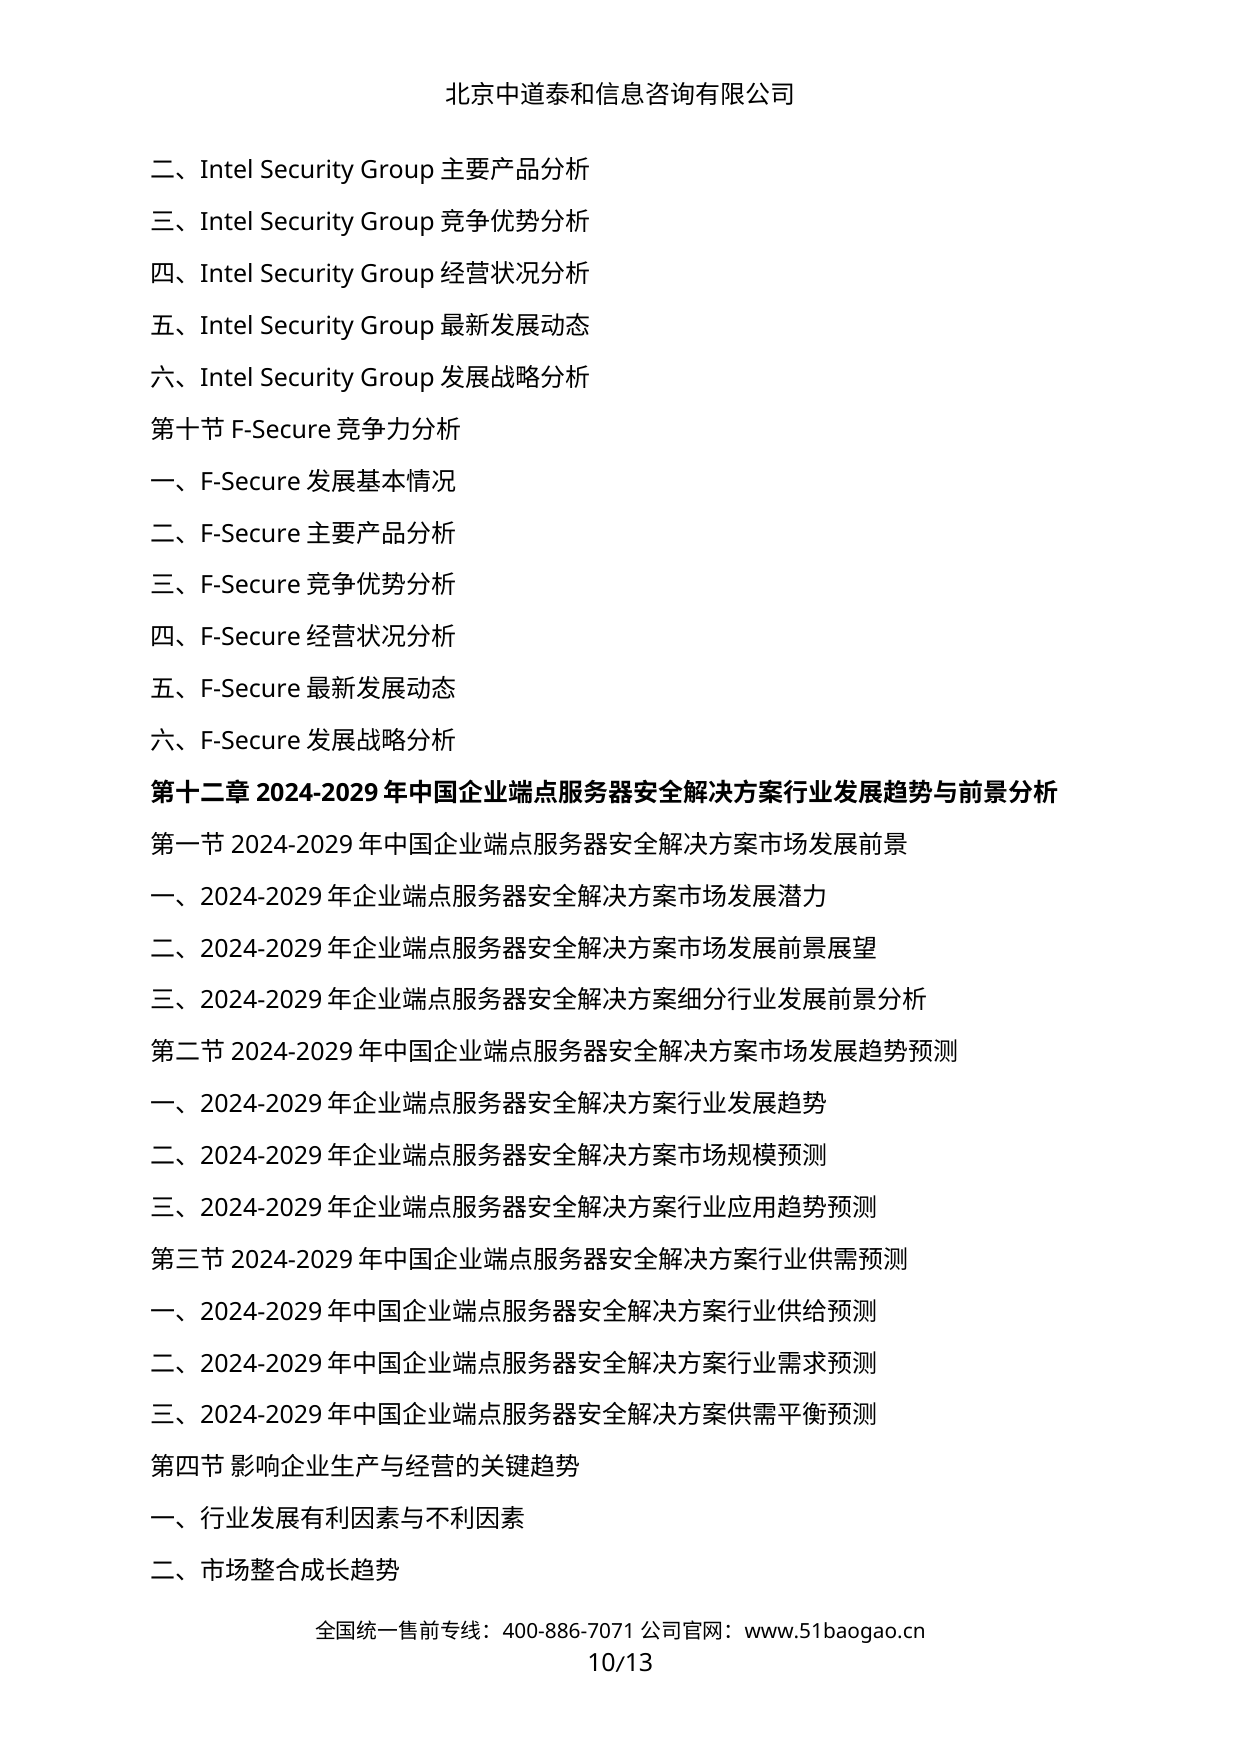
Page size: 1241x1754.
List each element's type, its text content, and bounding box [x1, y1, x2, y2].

text 二、2024-2029年企业端点服务器安全解决方案市场发展前景展望 [150, 928, 1090, 964]
text 第一节 2024-2029年中国企业端点服务器安全解决方案市场发展前景 [150, 824, 1090, 861]
text 四、F-Secure经营状况分析 [150, 617, 1090, 653]
text 一、行业发展有利因素与不利因素 [150, 1499, 1090, 1535]
text 六、F-Secure发展战略分析 [150, 721, 1090, 757]
text 二、市场整合成长趋势 [150, 1551, 1090, 1587]
text 五、F-Secure最新发展动态 [150, 669, 1090, 705]
text 三、Intel Security Group竞争优势分析 [150, 202, 1090, 238]
text 第十二章 2024-2029年中国企业端点服务器安全解决方案行业发展趋势与前景分析 [150, 772, 1090, 809]
text 三、F-Secure竞争优势分析 [150, 565, 1090, 601]
text 第十节 F-Secure竞争力分析 [150, 409, 1090, 446]
text 第四节 影响企业生产与经营的关键趋势 [150, 1447, 1090, 1483]
text 六、Intel Security Group发展战略分析 [150, 357, 1090, 394]
text 一、2024-2029年中国企业端点服务器安全解决方案行业供给预测 [150, 1291, 1090, 1327]
text 五、Intel Security Group最新发展动态 [150, 306, 1090, 342]
text 一、2024-2029年企业端点服务器安全解决方案行业发展趋势 [150, 1084, 1090, 1120]
text 第二节 2024-2029年中国企业端点服务器安全解决方案市场发展趋势预测 [150, 1032, 1090, 1068]
text 二、2024-2029年中国企业端点服务器安全解决方案行业需求预测 [150, 1343, 1090, 1379]
text 四、Intel Security Group经营状况分析 [150, 254, 1090, 290]
text 第三节 2024-2029年中国企业端点服务器安全解决方案行业供需预测 [150, 1239, 1090, 1276]
text 二、F-Secure主要产品分析 [150, 513, 1090, 549]
text 三、2024-2029年中国企业端点服务器安全解决方案供需平衡预测 [150, 1395, 1090, 1431]
text 二、2024-2029年企业端点服务器安全解决方案市场规模预测 [150, 1136, 1090, 1172]
text 三、2024-2029年企业端点服务器安全解决方案细分行业发展前景分析 [150, 980, 1090, 1016]
text 三、2024-2029年企业端点服务器安全解决方案行业应用趋势预测 [150, 1187, 1090, 1224]
text 一、F-Secure发展基本情况 [150, 461, 1090, 497]
text 一、2024-2029年企业端点服务器安全解决方案市场发展潜力 [150, 876, 1090, 912]
text 二、Intel Security Group主要产品分析 [150, 150, 1090, 186]
